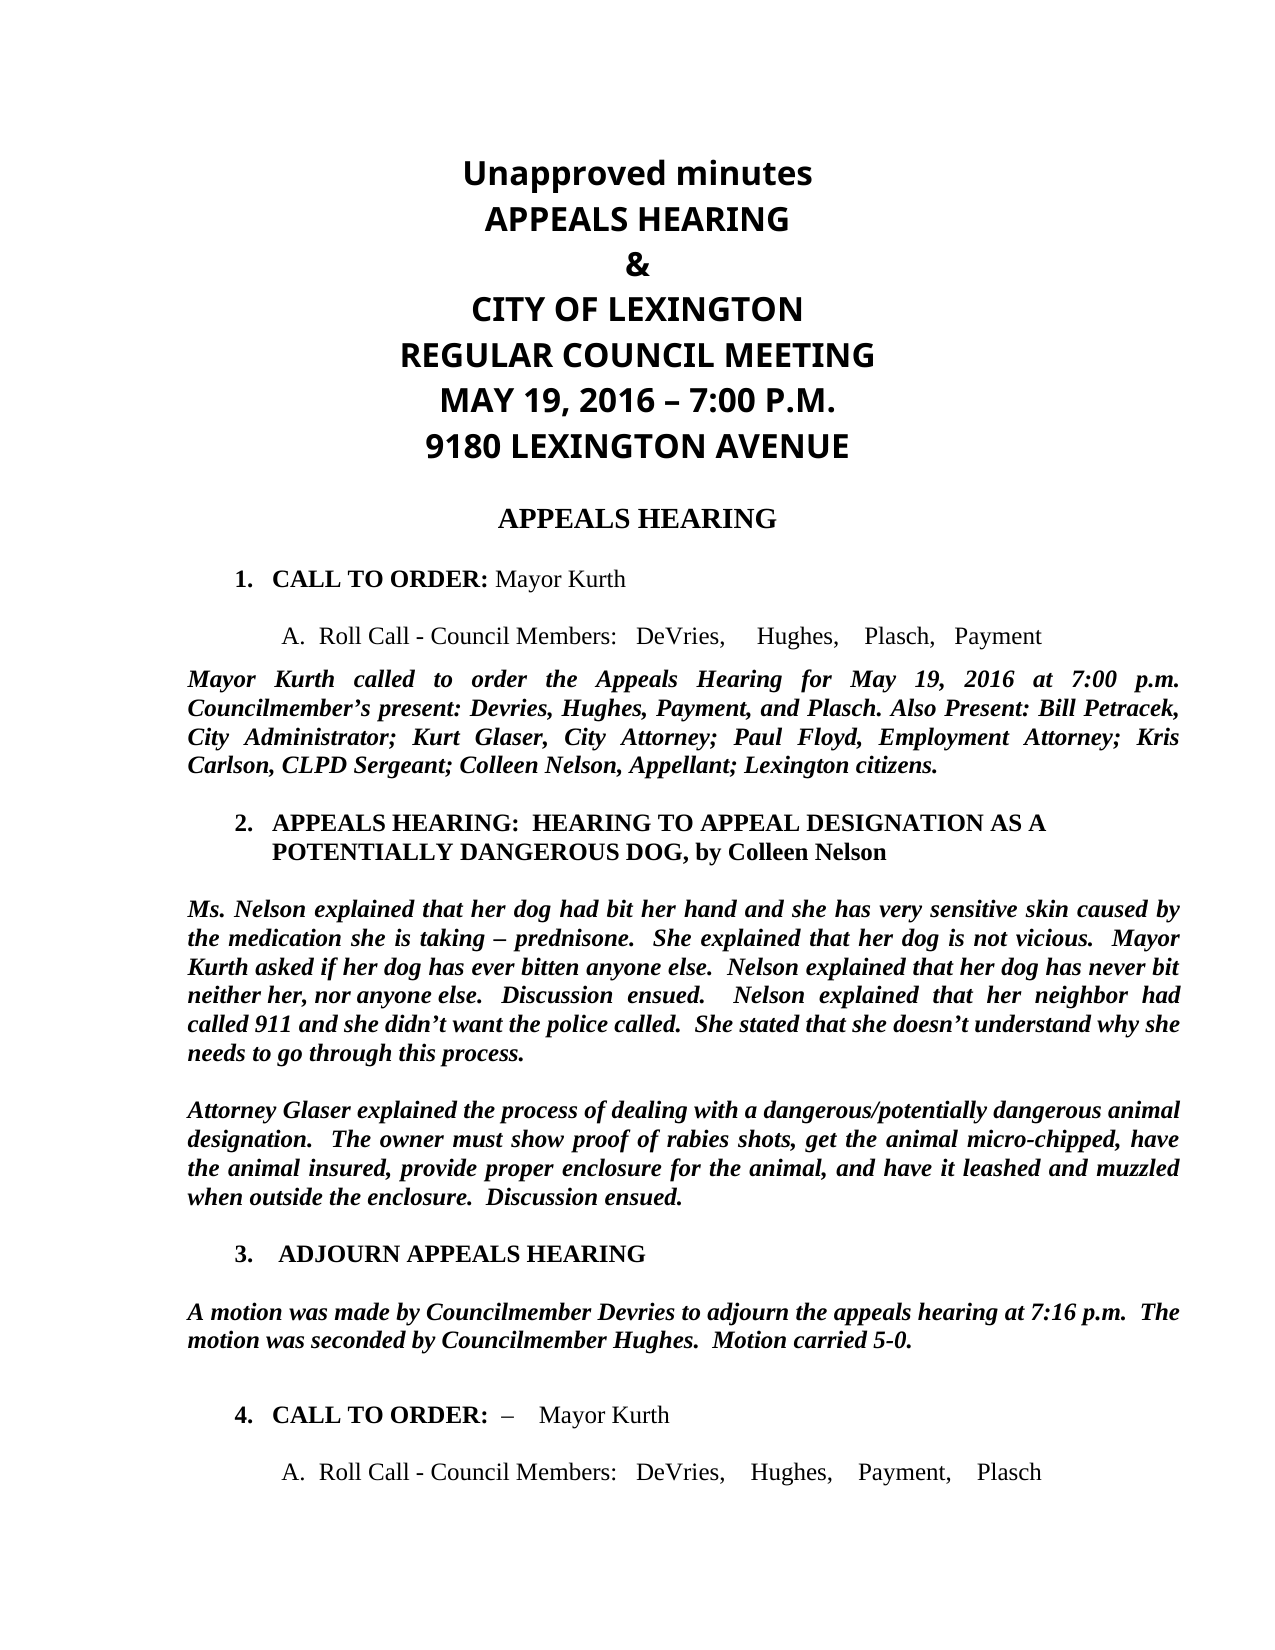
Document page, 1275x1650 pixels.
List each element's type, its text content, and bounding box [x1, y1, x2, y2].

list Roll Call - Council Members: DeVries, Hughes, Payment, Plasch [281, 1457, 1209, 1486]
text APPEALS HEARING [187, 501, 1087, 535]
list ADJOURN APPEALS HEARING [234, 1239, 1087, 1268]
text MAY 19, 2016 – 7:00 P.M. [187, 377, 1087, 422]
text & [187, 241, 1087, 286]
text OF LEXINGTON [187, 286, 1087, 332]
list Roll Call - Council Members: DeVries, Hughes, Plasch, Payment [281, 621, 1209, 650]
list Call to Order: Mayor Kurth [234, 564, 1087, 592]
text Ms. Nelson explained that her dog had bit her hand and she has very sensitive skin caused by the medication she is taking – prednisone. She explained that her dog is not vicious. Mayor Kurth asked if her dog has ever bitten anyone else. Nelson explained that her dog has never bit neither her, nor anyone else. Discussion ensued. Nelson explained that her neighbor had called 911 and she didn’t want the police called. She stated that she doesn’t understand why she needs to go through this process. [187, 894, 1181, 1067]
text Unapproved minutes [187, 150, 1087, 195]
text Mayor Kurth called to order the Appeals Hearing for May 19, 2016 at 7:00 p.m. Councilmember’s present: Devries, Hughes, Payment, and Plasch. Also Present: Bill Petracek, City Administrator; Kurt Glaser, City Attorney; Paul Floyd, Employment Attorney; Kris Carlson, CLPD Sergeant; Colleen Nelson, Appellant; Lexington citizens. [187, 664, 1181, 779]
list APPEALS HEARING: HEARING TO APPEAL DESIGNATION AS A POTENTIALLY DANGEROUS DOG, by Colleen Nelson [234, 808, 1172, 866]
text Attorney Glaser explained the process of dealing with a dangerous/potentially dangerous animal designation. The owner must show proof of rabies shots, get the animal micro-chipped, have the animal insured, provide proper enclosure for the animal, and have it leashed and muzzled when outside the enclosure. Discussion ensued. [187, 1096, 1181, 1239]
text A motion was made by Councilmember Devries to adjourn the appeals hearing at 7:16 p.m. The motion was seconded by Councilmember Hughes. Motion carried 5-0. [187, 1297, 1181, 1354]
list Call to Order: – Mayor Kurth [234, 1400, 1087, 1428]
text 9180 LEXINGTON AVENUE [187, 422, 1087, 468]
text REGULAR COUNCIL MEETING [187, 332, 1087, 377]
text APPEALS HEARING [187, 195, 1087, 241]
